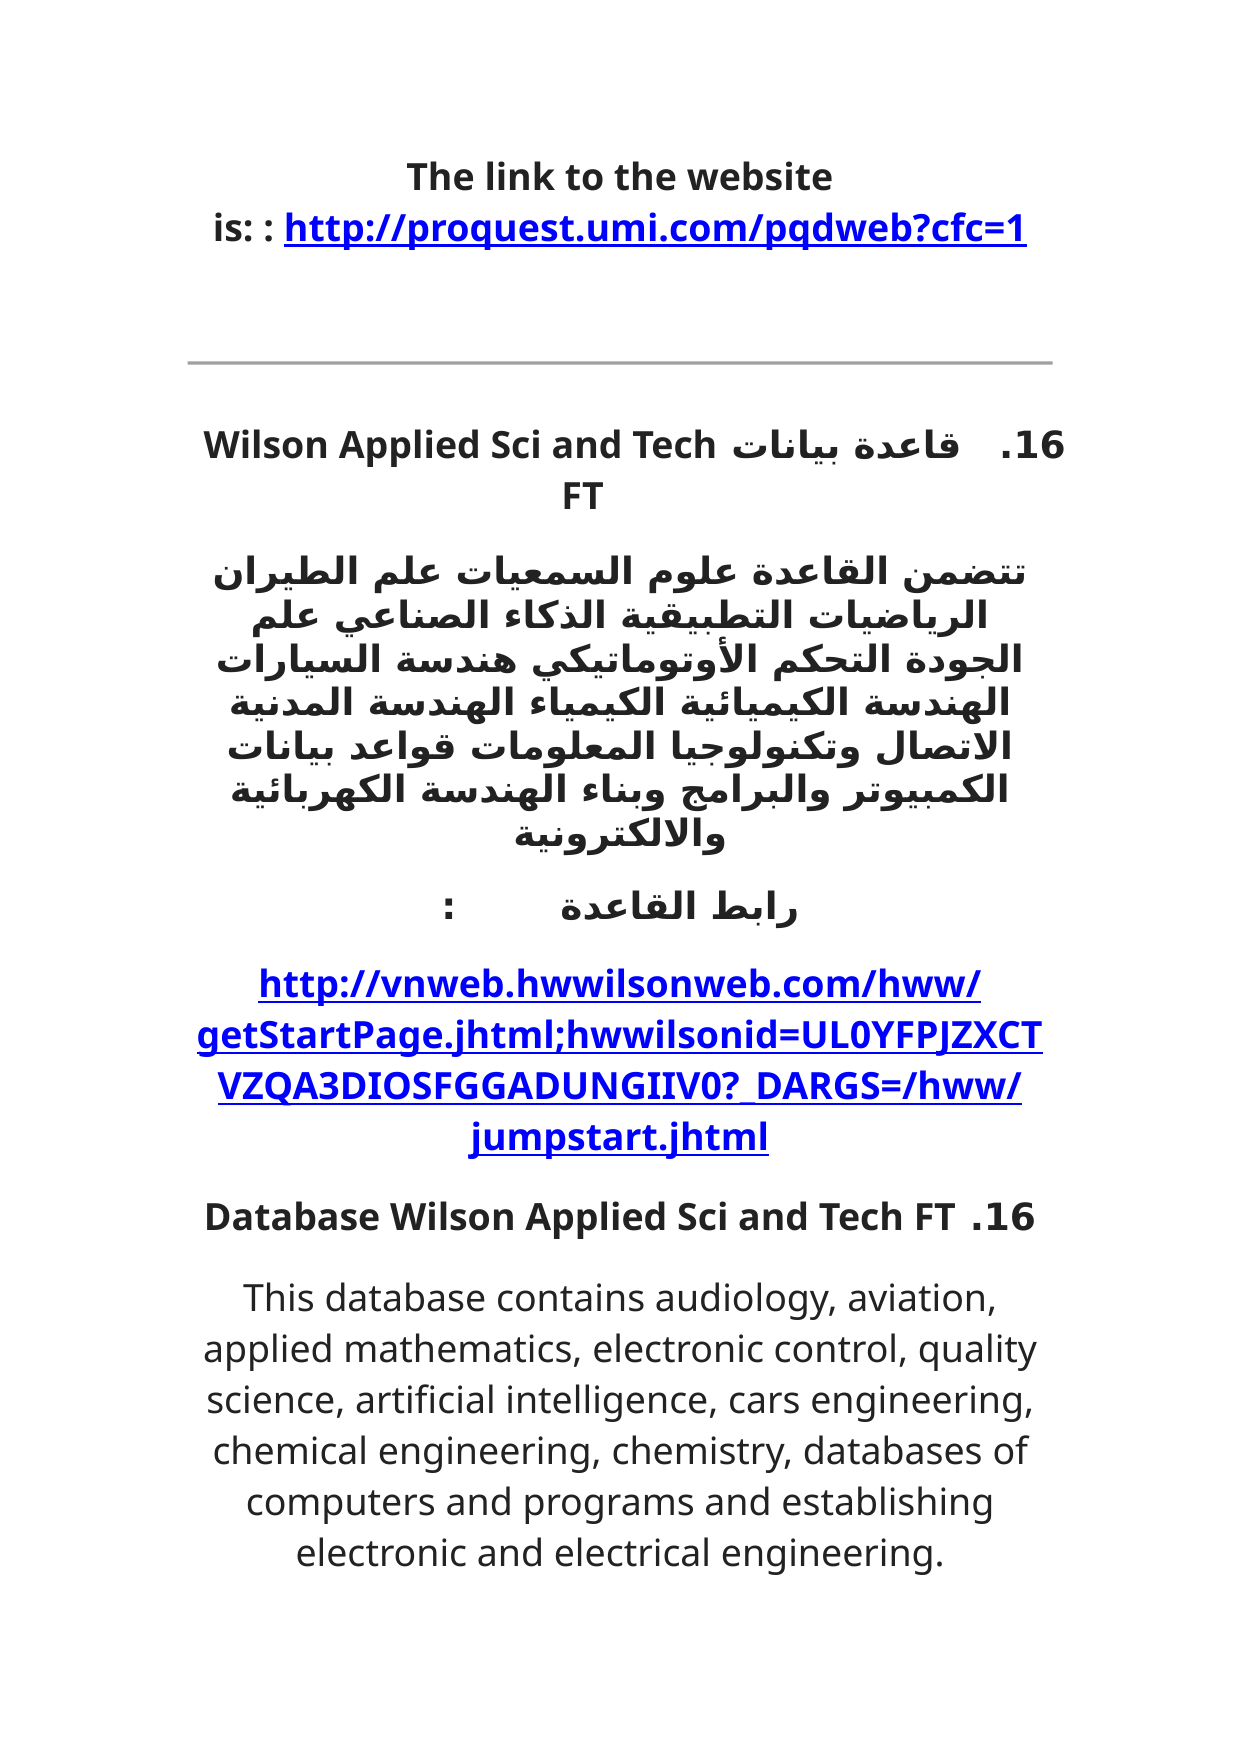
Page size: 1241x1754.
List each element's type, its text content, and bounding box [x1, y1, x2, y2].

list قاعدة بيانات Wilson Applied Sci and Tech FT [187, 419, 1015, 521]
text The link to the website is: : http://proquest.umi.com/pqdweb?cfc=1 [187, 150, 1053, 252]
text رابط القاعدة : [187, 884, 1053, 928]
text 16. Database Wilson Applied Sci and Tech FT [187, 1191, 1053, 1242]
text http://vnweb.hwwilsonweb.com/hww/getStartPage.jhtml;hwwilsonid=UL0YFPJZXCTVZQA3DIOSFGGADUNGIIV0?_DARGS=/hww/jumpstart.jhtml [187, 957, 1053, 1162]
text تتضمن القاعدة علوم السمعيات علم الطيران الرياضيات التطبيقية الذكاء الصناعي علم الجودة التحكم الأوتوماتيكي هندسة السيارات الهندسة الكيميائية الكيمياء الهندسة المدنية الاتصال وتكنولوجيا المعلومات قواعد بيانات الكمبيوتر والبرامج وبناء الهندسة الكهربائية والالكترونية [187, 550, 1053, 855]
text This database contains audiology, aviation, applied mathematics, electronic control, quality science, artificial intelligence, cars engineering, chemical engineering, chemistry, databases of computers and programs and establishing electronic and electrical engineering. [187, 1271, 1053, 1577]
